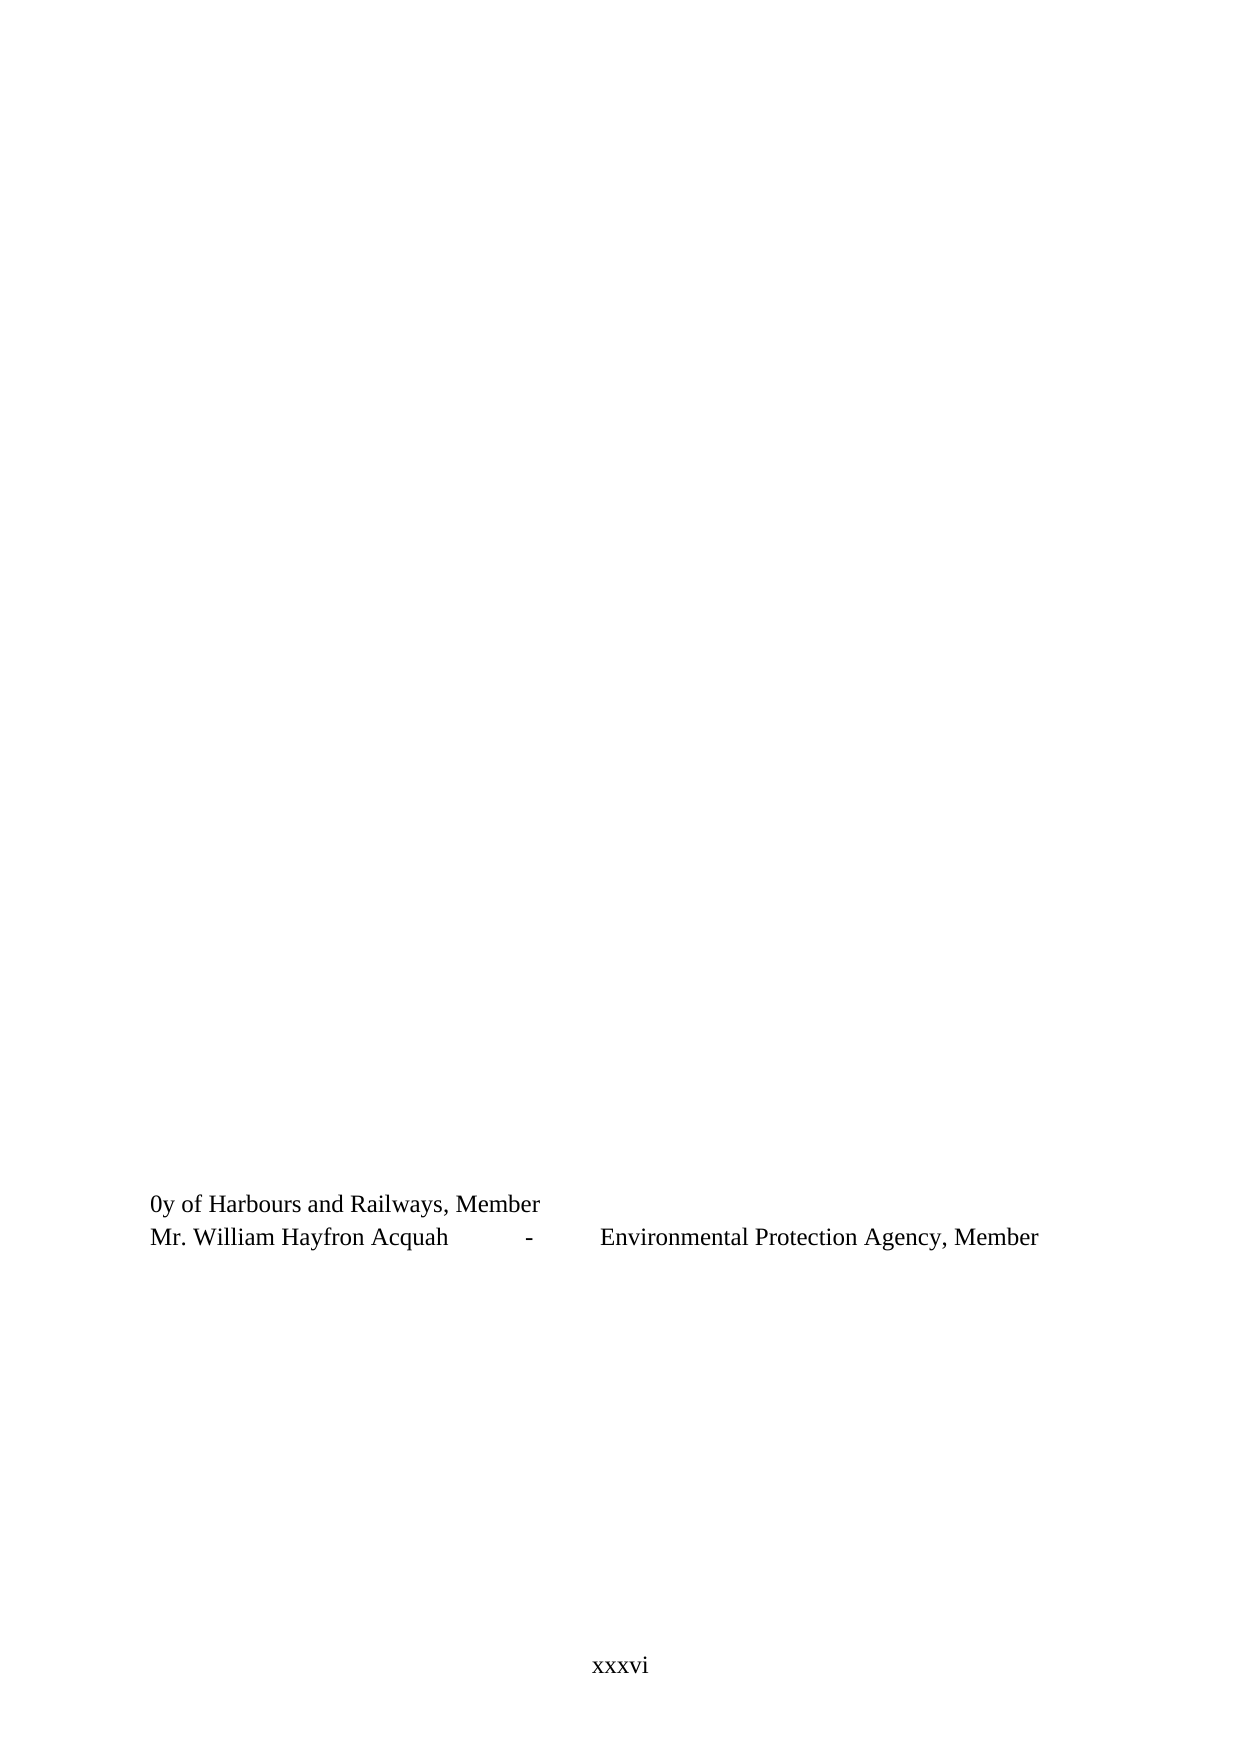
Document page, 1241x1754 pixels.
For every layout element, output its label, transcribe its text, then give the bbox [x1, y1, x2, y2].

text Mr. William Hayfron Acquah - Environmental Protection Agency, Member [150, 1222, 1137, 1251]
text 0y of Harbours and Railways, Member [150, 1189, 1137, 1218]
